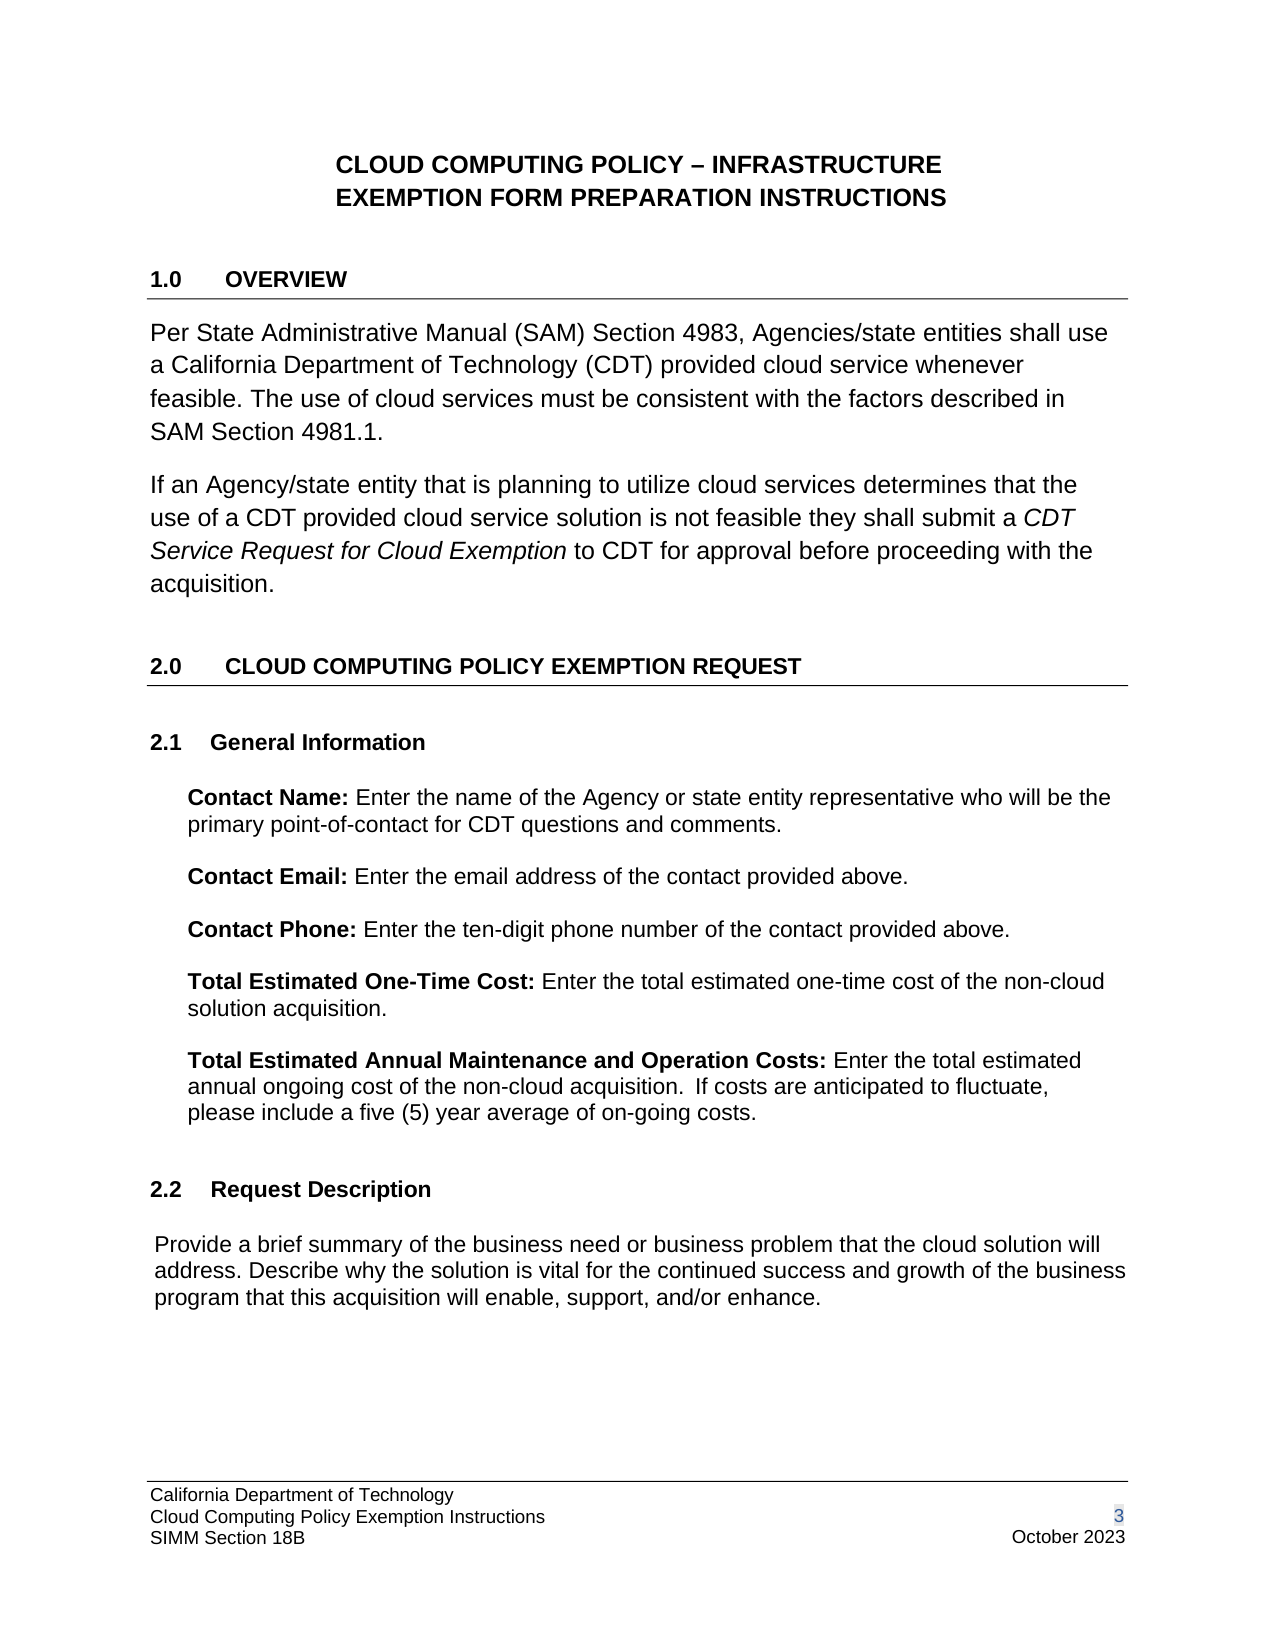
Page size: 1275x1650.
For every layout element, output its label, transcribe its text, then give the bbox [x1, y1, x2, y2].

text Contact Name: Enter the name of the Agency or state entity representative who will be the primary point-of-contact for CDT questions and comments. [187, 784, 1135, 837]
text Per State Administrative Manual (SAM) Section 4983, Agencies/state entities shall use a California Department of Technology (CDT) provided cloud service whenever feasible. The use of cloud services must be consistent with the factors described in SAM Section 4981.1. [150, 317, 1108, 445]
text If an Agency/state entity that is planning to utilize cloud services determines that the use of a CDT provided cloud service solution is not feasible they shall submit a CDT Service Request for Cloud Exemption to CDT for approval before proceeding with the acquisition. [150, 470, 1113, 598]
text Contact Phone: Enter the ten-digit phone number of the contact provided above. [187, 916, 1135, 942]
subtitle General Information [150, 729, 1135, 755]
subtitle OVERVIEW [150, 266, 1135, 292]
text Provide a brief summary of the business need or business problem that the cloud solution will address. Describe why the solution is vital for the continued success and growth of the business program that this acquisition will enable, support, and/or enhance. [154, 1231, 1135, 1310]
text Total Estimated Annual Maintenance and Operation Costs: Enter the total estimated annual ongoing cost of the non-cloud acquisition. If costs are anticipated to fluctuate, please include a five (5) year average of on-going costs. [187, 1047, 1113, 1126]
text Contact Email: Enter the email address of the contact provided above. [187, 863, 1135, 889]
text Total Estimated One-Time Cost: Enter the total estimated one-time cost of the non-cloud solution acquisition. [187, 968, 1135, 1021]
subtitle CLOUD COMPUTING POLICY EXEMPTION REQUEST [150, 653, 1135, 679]
subtitle Request Description [150, 1176, 1135, 1202]
text CLOUD COMPUTING POLICY – INFRASTRUCTURE EXEMPTION FORM PREPARATION INSTRUCTIONS [335, 150, 1052, 212]
